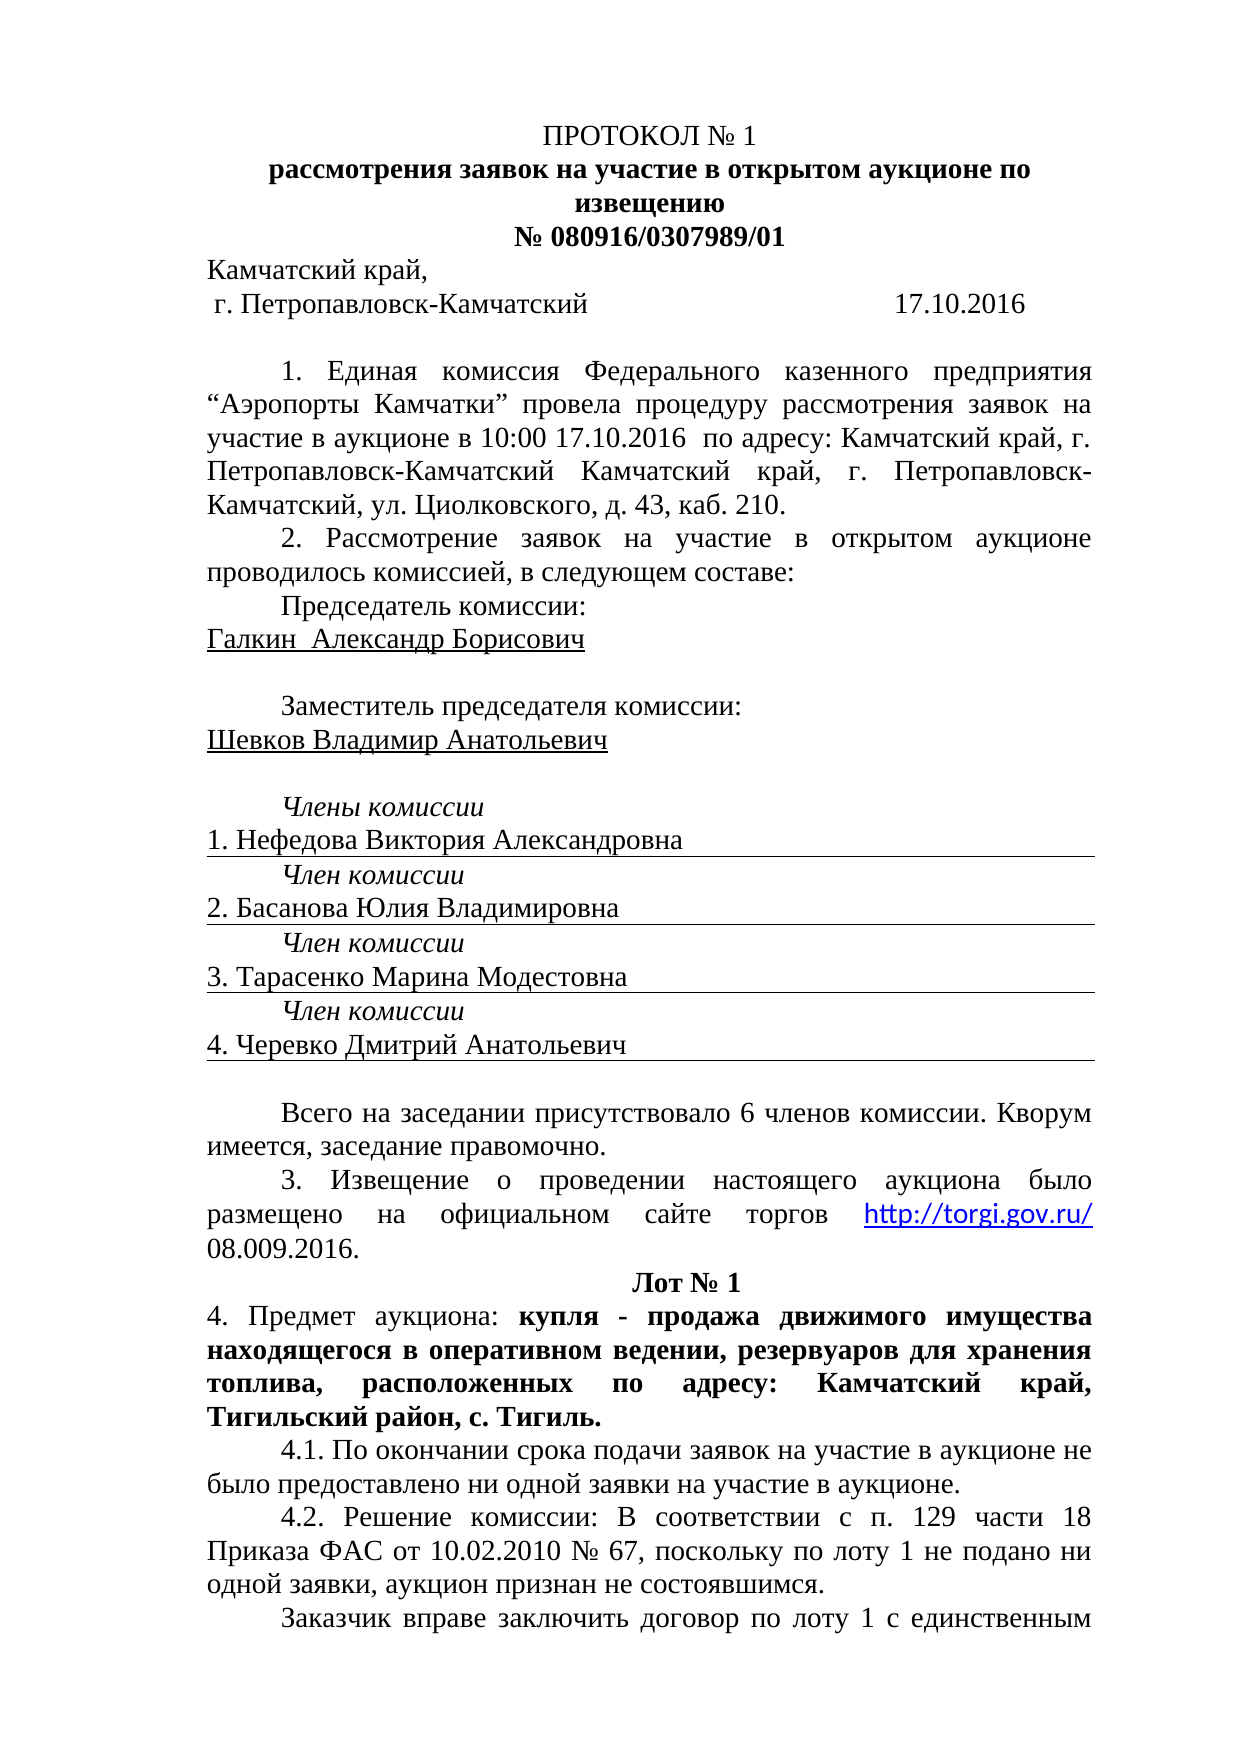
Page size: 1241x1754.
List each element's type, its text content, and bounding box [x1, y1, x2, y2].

table_header Члены комиссии 1. Нефедова Виктория Александровна [207, 755, 1092, 856]
table_cell Член комиссии 4. Черевко Дмитрий Анатольевич [207, 993, 1092, 1060]
text Председатель комиссии: [207, 588, 1093, 621]
text 1. Единая комиссия Федерального казенного предприятия “Аэропорты Камчатки” провела процедуру рассмотрения заявок на участие в аукционе в 10:00 17.10.2016 по адресу: Камчатский край, г. Петропавловск-Камчатский Камчатский край, г. Петропавловск-Камчатский, ул. Циолковского, д. 43, каб. 210. [207, 353, 1093, 521]
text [207, 1600, 1093, 1634]
text Всего на заседании присутствовало 6 членов комиссии. Кворум имеется, заседание правомочно. [207, 1095, 1093, 1162]
table_cell Член комиссии 3. Тарасенко Марина Модестовна [207, 925, 1092, 992]
text 4.2. Решение комиссии: В соответствии с п. 129 части 18 Приказа ФАС от 10.02.2010 № 67, поскольку по лоту 1 не подано ни одной заявки, аукцион признан не состоявшимся. [207, 1499, 1093, 1600]
text рассмотрения заявок на участие в открытом аукционе по извещению [207, 152, 1093, 219]
table_cell Член комиссии 2. Басанова Юлия Владимировна [207, 857, 1092, 924]
text Шевков Владимир Анатольевич [207, 722, 1093, 755]
text 2. Рассмотрение заявок на участие в открытом аукционе проводилось комиссией, в следующем составе: [207, 521, 1093, 588]
text Галкин Александр Борисович [207, 621, 1093, 655]
text г. Петропавловск-Камчатский 17.10.2016 [207, 286, 1093, 319]
text № 080916/0307989/01 [207, 219, 1093, 252]
text 3. Извещение о проведении настоящего аукциона было размещено на официальном сайте торгов http://torgi.gov.ru/ 08.009.2016. [207, 1162, 1093, 1265]
text Камчатский край, [207, 252, 1093, 286]
text ПРОТОКОЛ № 1 [207, 118, 1093, 152]
text Лот № 1 [207, 1265, 1093, 1298]
text 4. Предмет аукциона: купля - продажа движимого имущества находящегося в оперативном ведении, резервуаров для хранения топлива, расположенных по адресу: Камчатский край, Тигильский район, с. Тигиль. [207, 1298, 1093, 1432]
text 4.1. По окончании срока подачи заявок на участие в аукционе не было предоставлено ни одной заявки на участие в аукционе. [207, 1432, 1093, 1499]
text Заместитель председателя комиссии: [207, 688, 1093, 722]
